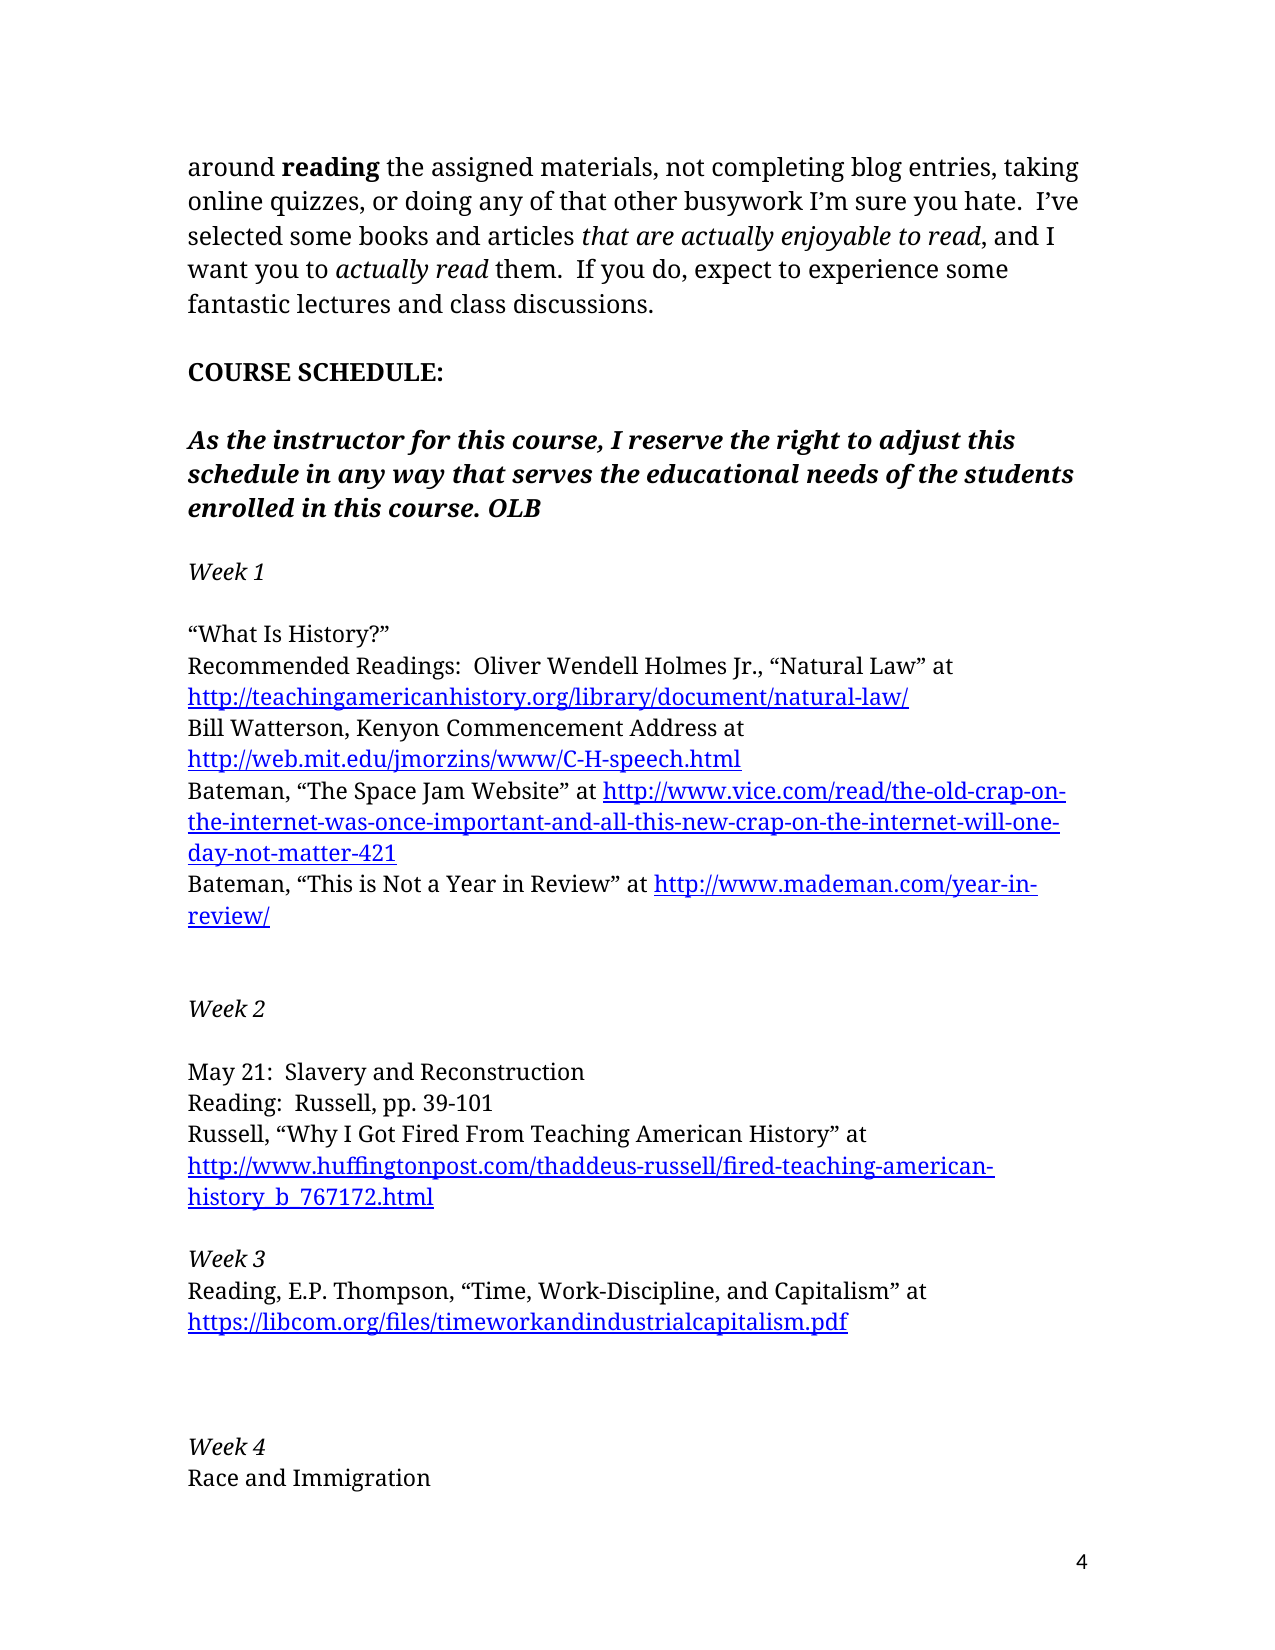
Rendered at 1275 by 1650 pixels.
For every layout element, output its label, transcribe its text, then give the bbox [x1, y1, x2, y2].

text May 21: Slavery and Reconstruction [187, 1056, 1087, 1087]
text Reading, E.P. Thompson, “Time, Work-Discipline, and Capitalism” at https://libcom.org/files/timeworkandindustrialcapitalism.pdf [187, 1275, 1087, 1337]
text Russell, “Why I Got Fired From Teaching American History” at http://www.huffingtonpost.com/thaddeus-russell/fired-teaching-american-history_b_767172.html [187, 1118, 1087, 1212]
text Bill Watterson, Kenyon Commencement Address at http://web.mit.edu/jmorzins/www/C-H-speech.html [187, 712, 1087, 775]
text As the instructor for this course, I reserve the right to adjust this schedule in any way that serves the educational needs of the students enrolled in this course. OLB [187, 422, 1087, 525]
text Bateman, “The Space Jam Website” at http://www.vice.com/read/the-old-crap-on-the-internet-was-once-important-and-all-this-new-crap-on-the-internet-will-one-day-not-matter-421 [187, 775, 1087, 868]
text Reading: Russell, pp. 39-101 [187, 1087, 1087, 1118]
text Week 4 [187, 1431, 1087, 1462]
text Race and Immigration [187, 1462, 1087, 1493]
text Week 3 [187, 1243, 1087, 1275]
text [187, 150, 1087, 320]
text Recommended Readings: Oliver Wendell Holmes Jr., “Natural Law” at http://teachingamericanhistory.org/library/document/natural-law/ [187, 650, 1087, 712]
text Bateman, “This is Not a Year in Review” at http://www.mademan.com/year-in-review/ [187, 868, 1087, 931]
text COURSE SCHEDULE: [187, 354, 1087, 388]
text Week 1 [187, 556, 1087, 587]
text “What Is History?” [187, 618, 1087, 650]
text Week 2 [187, 993, 1087, 1025]
